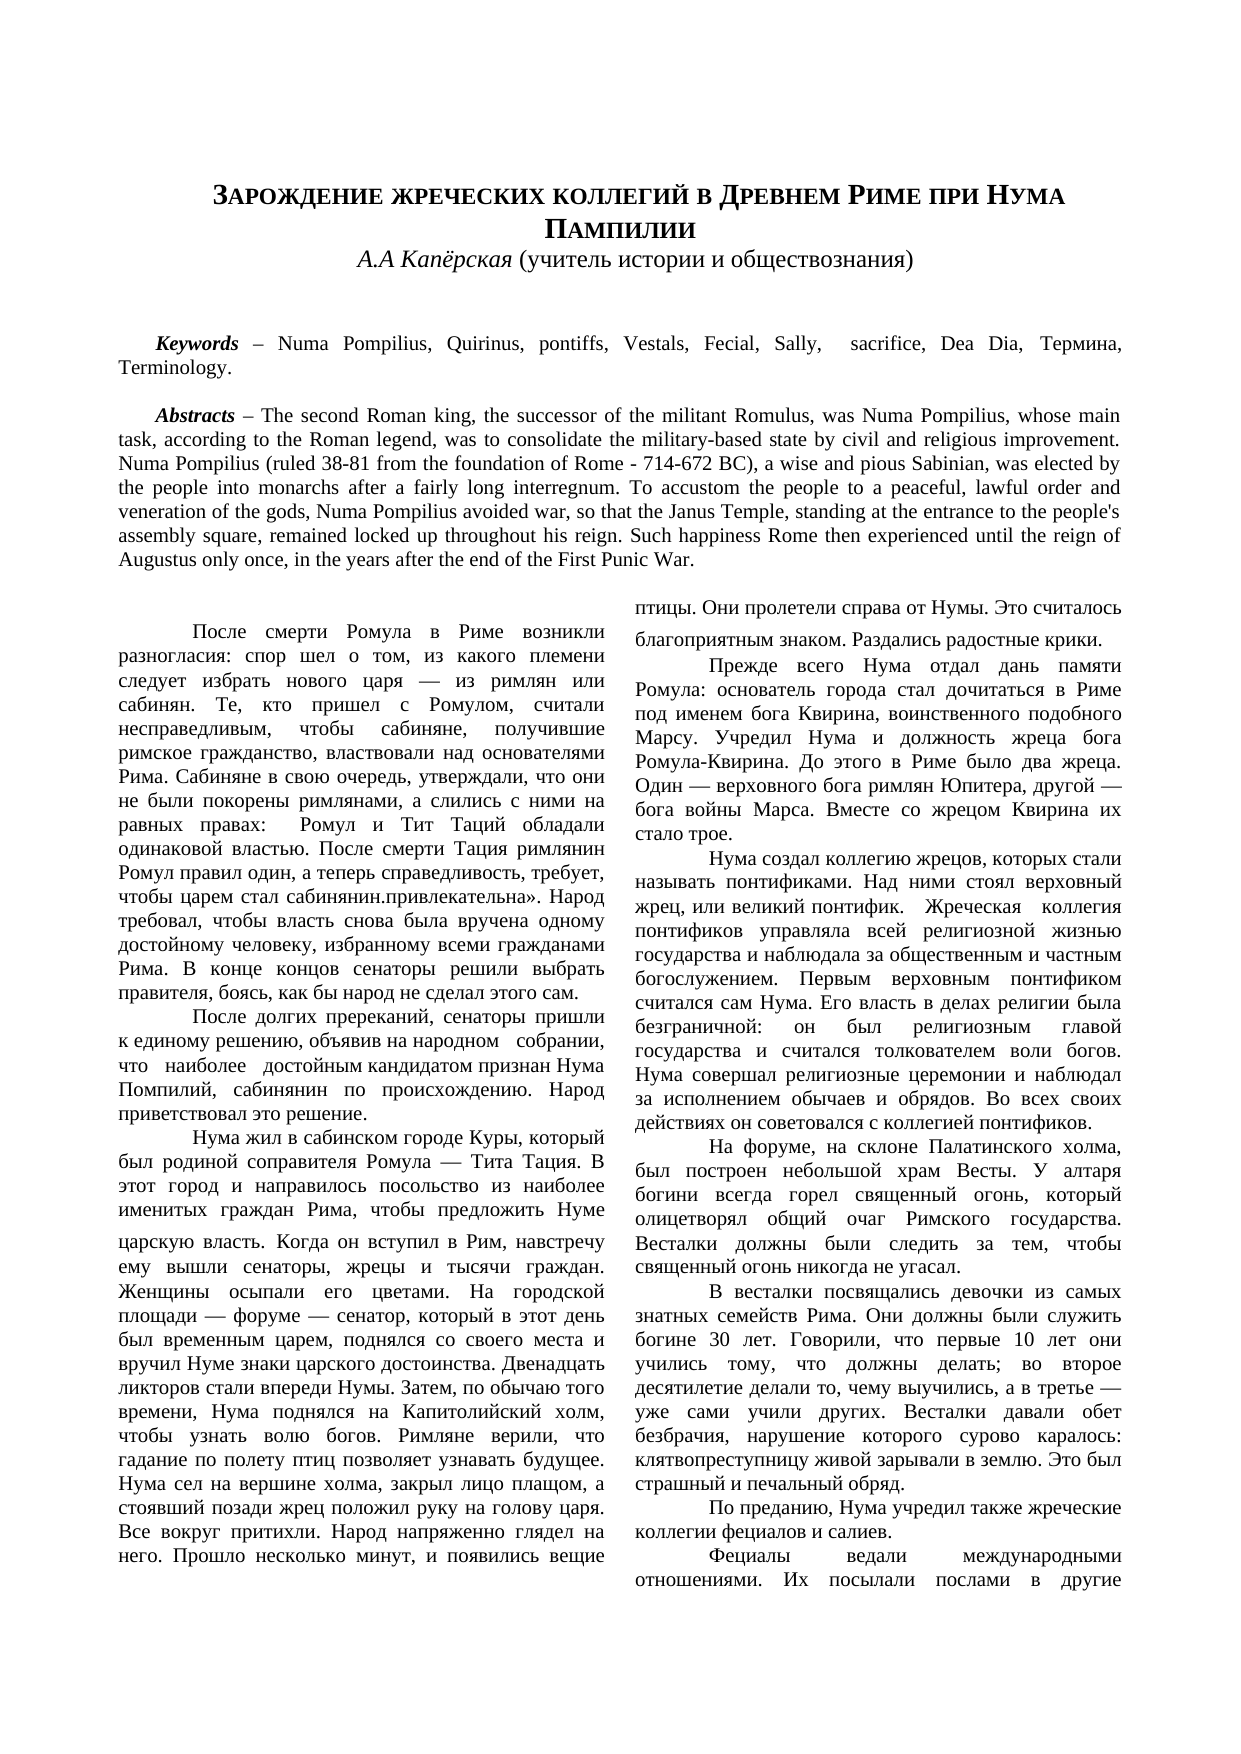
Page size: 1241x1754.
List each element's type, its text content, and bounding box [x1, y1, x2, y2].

text Abstracts – The second Roman king, the successor of the militant Romulus, was Numa Pompilius, whose main task, according to the Roman legend, was to consolidate the military-based state by civil and religious improvement. Numa Pompilius (ruled 38-81 from the foundation of Rome - 714-672 BC), a wise and pious Sabinian, was elected by the people into monarchs after a fairly long interregnum. To accustom the people to a peaceful, lawful order and veneration of the gods, Numa Pompilius avoided war, so that the Janus Temple, standing at the entrance to the people's assembly square, remained locked up throughout his reign. Such happiness Rome then experienced until the reign of Augustus only once, in the years after the end of the First Punic War. [118, 403, 1122, 571]
text После долгих пререканий, сенаторы пришли к единому решению, объявив на народном собрании, что наиболее достойным кандидатом признан Нума Помпилий, сабинянин по происхождению. Народ приветствовал это решение. [118, 1004, 605, 1125]
text Нума жил в сабинском городе Куры, который был родиной соправителя Ромула — Тита Тация. В этот город и направилось посольство из наиболее именитых граждан Рима, чтобы предложить Нуме царскую власть. Когда он вступил в Рим, навстречу ему вышли сенаторы, жрецы и тысячи граждан. Женщины осыпали его цветами. На городской площади — форуме — сенатор, который в этот день был временным царем, поднялся со своего места и вручил Нуме знаки царского достоинства. Двенадцать ликторов стали впереди Нумы. Затем, по обычаю того времени, Нума поднялся на Капитолийский холм, чтобы узнать волю богов. Римляне верили, что гадание по полету птиц позволяет узнавать будущее. Нума сел на вершине холма, закрыл лицо плащом, а стоявший позади жрец положил руку на голову царя. Все вокруг притихли. Народ напряженно глядел на него. Прошло несколько минут, и появились вещие птицы. Они пролетели справа от Нумы. Это считалось благоприятным знаком. Раздались радостные крики. [118, 1125, 605, 1567]
text В весталки посвящались девочки из самых знатных семейств Рима. Они должны были служить богине 30 лет. Говорили, что первые 10 лет они учились тому, что должны делать; во второе десятилетие делали то, чему выучились, а в третье — уже сами учили других. Весталки давали обет безбрачия, нарушение которого сурово каралось: клятвопреступницу живой зарывали в землю. Это был страшный и печальный обряд. [635, 1278, 1122, 1495]
text На форуме, на склоне Палатинского холма, был построен небольшой храм Весты. У алтаря богини всегда горел священный огонь, который олицетворял общий очаг Римского государства. Весталки должны были следить за тем, чтобы священный огонь никогда не угасал. [635, 1134, 1122, 1278]
text По преданию, Нума учредил также жреческие коллегии фециалов и салиев. [635, 1495, 1122, 1543]
text Зарождение жреческих коллегий в Древнем Риме при Нума Пампилии [118, 177, 1122, 244]
text Keywords – Numa Pompilius, Quirinus, pontiffs, Vestals, Fecial, Sally, sacrifice, Dea Dia, Термина, Terminology. [118, 331, 1122, 379]
text А.А Капёрская (учитель истории и обществознания) [118, 244, 1122, 307]
text Нума создал коллегию жрецов, которых стали называть понтификами. Над ними стоял верховный жрец, или великий понтифик. Жреческая коллегия понтификов управляла всей религиозной жизнью государства и наблюдала за общественным и частным богослужением. Первым верховным понтификом считался сам Нума. Его власть в делах религии была безграничной: он был религиозным главой государства и считался толкователем воли богов. Нума совершал религиозные церемонии и наблюдал за исполнением обычаев и обрядов. Во всех своих действиях он советовался с коллегией понтификов. [635, 845, 1122, 1134]
text Прежде всего Нума отдал дань памяти Ромула: основатель города стал дочитаться в Риме под именем бога Квирина, воинственного подобного Марсу. Учредил Нума и должность жреца бога Ромула-Квирина. До этого в Риме было два жреца. Один — верховного бога римлян Юпитера, другой — бога войны Марса. Вместе со жрецом Квирина их стало трое. [635, 653, 1122, 845]
text После смерти Ромула в Риме возникли разногласия: спор шел о том, из какого племени следует избрать нового царя — из римлян или сабинян. Те, кто пришел с Ромулом, считали несправедливым, чтобы сабиняне, получившие римское гражданство, властвовали над основателями Рима. Сабиняне в свою очередь, утверждали, что они не были покорены римлянами, а слились с ними на равных правах: Ромул и Тит Таций обладали одинаковой властью. После смерти Тация римлянин Ромул правил один, а теперь справедливость, требует, чтобы царем стал сабинянин.привлекательна». Народ требовал, чтобы власть снова была вручена одному достойному человеку, избранному всеми гражданами Рима. В конце концов сенаторы решили выбрать правителя, боясь, как бы народ не сделал этого сам. [118, 619, 605, 1004]
